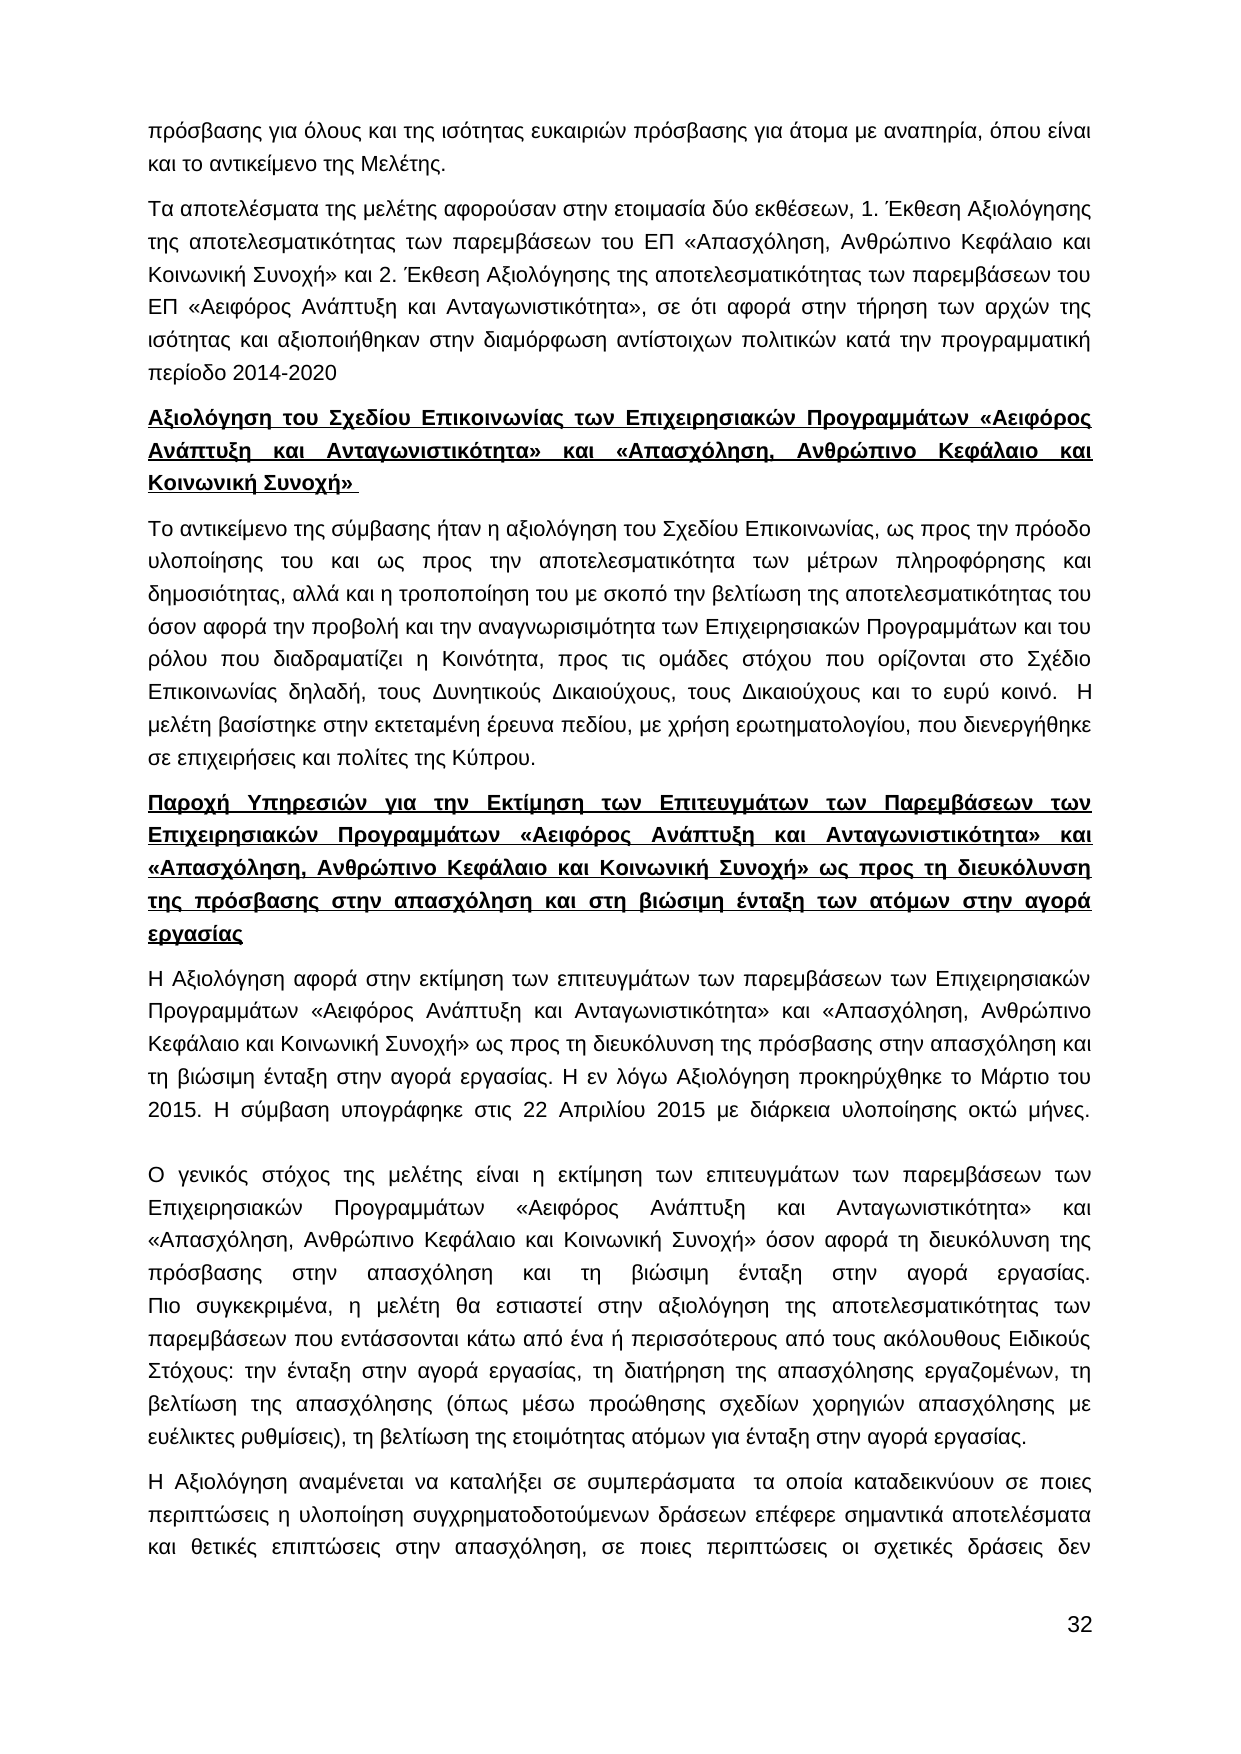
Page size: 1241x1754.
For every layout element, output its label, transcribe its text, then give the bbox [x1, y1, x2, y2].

text Η Αξιολόγηση αφορά στην εκτίμηση των επιτευγμάτων των παρεμβάσεων των Επιχειρησιακών Προγραμμάτων «Αειφόρος Ανάπτυξη και Ανταγωνιστικότητα» και «Απασχόληση, Ανθρώπινο Κεφάλαιο και Κοινωνική Συνοχή» ως προς τη διευκόλυνση της πρόσβασης στην απασχόληση και τη βιώσιμη ένταξη στην αγορά εργασίας. Η εν λόγω Αξιολόγηση προκηρύχθηκε το Μάρτιο του 2015. Η σύμβαση υπογράφηκε στις 22 Απριλίου 2015 με διάρκεια υλοποίησης οκτώ μήνες. Ο γενικός στόχος της μελέτης είναι η εκτίμηση των επιτευγμάτων των παρεμβάσεων των Επιχειρησιακών Προγραμμάτων «Αειφόρος Ανάπτυξη και Ανταγωνιστικότητα» και «Απασχόληση, Ανθρώπινο Κεφάλαιο και Κοινωνική Συνοχή» όσον αφορά τη διευκόλυνση της πρόσβασης στην απασχόληση και τη βιώσιμη ένταξη στην αγορά εργασίας. Πιο συγκεκριμένα, η μελέτη θα εστιαστεί στην αξιολόγηση της αποτελεσματικότητας των παρεμβάσεων που εντάσσονται κάτω από ένα ή περισσότερους από τους ακόλουθους Ειδικούς Στόχους: την ένταξη στην αγορά εργασίας, τη διατήρηση της απασχόλησης εργαζομένων, τη βελτίωση της απασχόλησης (όπως μέσω προώθησης σχεδίων χορηγιών απασχόλησης με ευέλικτες ρυθμίσεις), τη βελτίωση της ετοιμότητας ατόμων για ένταξη στην αγορά εργασίας. [148, 966, 1092, 1449]
text Παροχή Υπηρεσιών για την Εκτίμηση των Επιτευγμάτων των Παρεμβάσεων των Επιχειρησιακών Προγραμμάτων «Αειφόρος Ανάπτυξη και Ανταγωνιστικότητα» και «Απασχόληση, Ανθρώπινο Κεφάλαιο και Κοινωνική Συνοχή» ως προς τη διευκόλυνση της πρόσβασης στην απασχόληση και στη βιώσιμη ένταξη των ατόμων στην αγορά εργασίας [148, 813, 1092, 844]
text Αξιολόγηση του Σχεδίου Επικοινωνίας των Επιχειρησιακών Προγραμμάτων «Αειφόρος Ανάπτυξη και Ανταγωνιστικότητα» και «Απασχόληση, Ανθρώπινο Κεφάλαιο και Κοινωνική Συνοχή» [148, 405, 1092, 427]
text Παροχή Υπηρεσιών για την Εκτίμηση των Επιτευγμάτων των Παρεμβάσεων των Επιχειρησιακών Προγραμμάτων «Αειφόρος Ανάπτυξη και Ανταγωνιστικότητα» και «Απασχόληση, Ανθρώπινο Κεφάλαιο και Κοινωνική Συνοχή» ως προς τη διευκόλυνση της πρόσβασης στην απασχόληση και στη βιώσιμη ένταξη των ατόμων στην αγορά εργασίας [148, 789, 1092, 811]
text Αξιολόγηση του Σχεδίου Επικοινωνίας των Επιχειρησιακών Προγραμμάτων «Αειφόρος Ανάπτυξη και Ανταγωνιστικότητα» και «Απασχόληση, Ανθρώπινο Κεφάλαιο και Κοινωνική Συνοχή» [148, 461, 1092, 495]
text Το αντικείμενο της σύμβασης ήταν η αξιολόγηση του Σχεδίου Επικοινωνίας, ως προς την πρόοδο υλοποίησης του και ως προς την αποτελεσματικότητα των μέτρων πληροφόρησης και δημοσιότητας, αλλά και η τροποποίηση του με σκοπό την βελτίωση της αποτελεσματικότητας του όσον αφορά την προβολή και την αναγνωρισιμότητα των Επιχειρησιακών Προγραμμάτων και του ρόλου που διαδραματίζει η Κοινότητα, προς τις ομάδες στόχου που ορίζονται στο Σχέδιο Επικοινωνίας δηλαδή, τους Δυνητικούς Δικαιούχους, τους Δικαιούχους και το ευρύ κοινό. Η μελέτη βασίστηκε στην εκτεταμένη έρευνα πεδίου, με χρήση ερωτηματολογίου, που διενεργήθηκε σε επιχειρήσεις και πολίτες της Κύπρου. [148, 515, 1092, 769]
text Παροχή Υπηρεσιών για την Εκτίμηση των Επιτευγμάτων των Παρεμβάσεων των Επιχειρησιακών Προγραμμάτων «Αειφόρος Ανάπτυξη και Ανταγωνιστικότητα» και «Απασχόληση, Ανθρώπινο Κεφάλαιο και Κοινωνική Συνοχή» ως προς τη διευκόλυνση της πρόσβασης στην απασχόληση και στη βιώσιμη ένταξη των ατόμων στην αγορά εργασίας [148, 911, 1092, 946]
text Παροχή Υπηρεσιών για την Εκτίμηση των Επιτευγμάτων των Παρεμβάσεων των Επιχειρησιακών Προγραμμάτων «Αειφόρος Ανάπτυξη και Ανταγωνιστικότητα» και «Απασχόληση, Ανθρώπινο Κεφάλαιο και Κοινωνική Συνοχή» ως προς τη διευκόλυνση της πρόσβασης στην απασχόληση και στη βιώσιμη ένταξη των ατόμων στην αγορά εργασίας [148, 878, 1092, 910]
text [148, 118, 1092, 176]
text Τα αποτελέσματα της μελέτης αφορούσαν στην ετοιμασία δύο εκθέσεων, 1. Έκθεση Αξιολόγησης της αποτελεσματικότητας των παρεμβάσεων του ΕΠ «Απασχόληση, Ανθρώπινο Κεφάλαιο και Κοινωνική Συνοχή» και 2. Έκθεση Αξιολόγησης της αποτελεσματικότητας των παρεμβάσεων του ΕΠ «Αειφόρος Ανάπτυξη και Ανταγωνιστικότητα», σε ότι αφορά στην τήρηση των αρχών της ισότητας και αξιοποιήθηκαν στην διαμόρφωση αντίστοιχων πολιτικών κατά την προγραμματική περίοδο 2014-2020 [148, 196, 1092, 385]
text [148, 1469, 1092, 1559]
text Αξιολόγηση του Σχεδίου Επικοινωνίας των Επιχειρησιακών Προγραμμάτων «Αειφόρος Ανάπτυξη και Ανταγωνιστικότητα» και «Απασχόληση, Ανθρώπινο Κεφάλαιο και Κοινωνική Συνοχή» [148, 428, 1092, 459]
text Παροχή Υπηρεσιών για την Εκτίμηση των Επιτευγμάτων των Παρεμβάσεων των Επιχειρησιακών Προγραμμάτων «Αειφόρος Ανάπτυξη και Ανταγωνιστικότητα» και «Απασχόληση, Ανθρώπινο Κεφάλαιο και Κοινωνική Συνοχή» ως προς τη διευκόλυνση της πρόσβασης στην απασχόληση και στη βιώσιμη ένταξη των ατόμων στην αγορά εργασίας [148, 845, 1092, 877]
